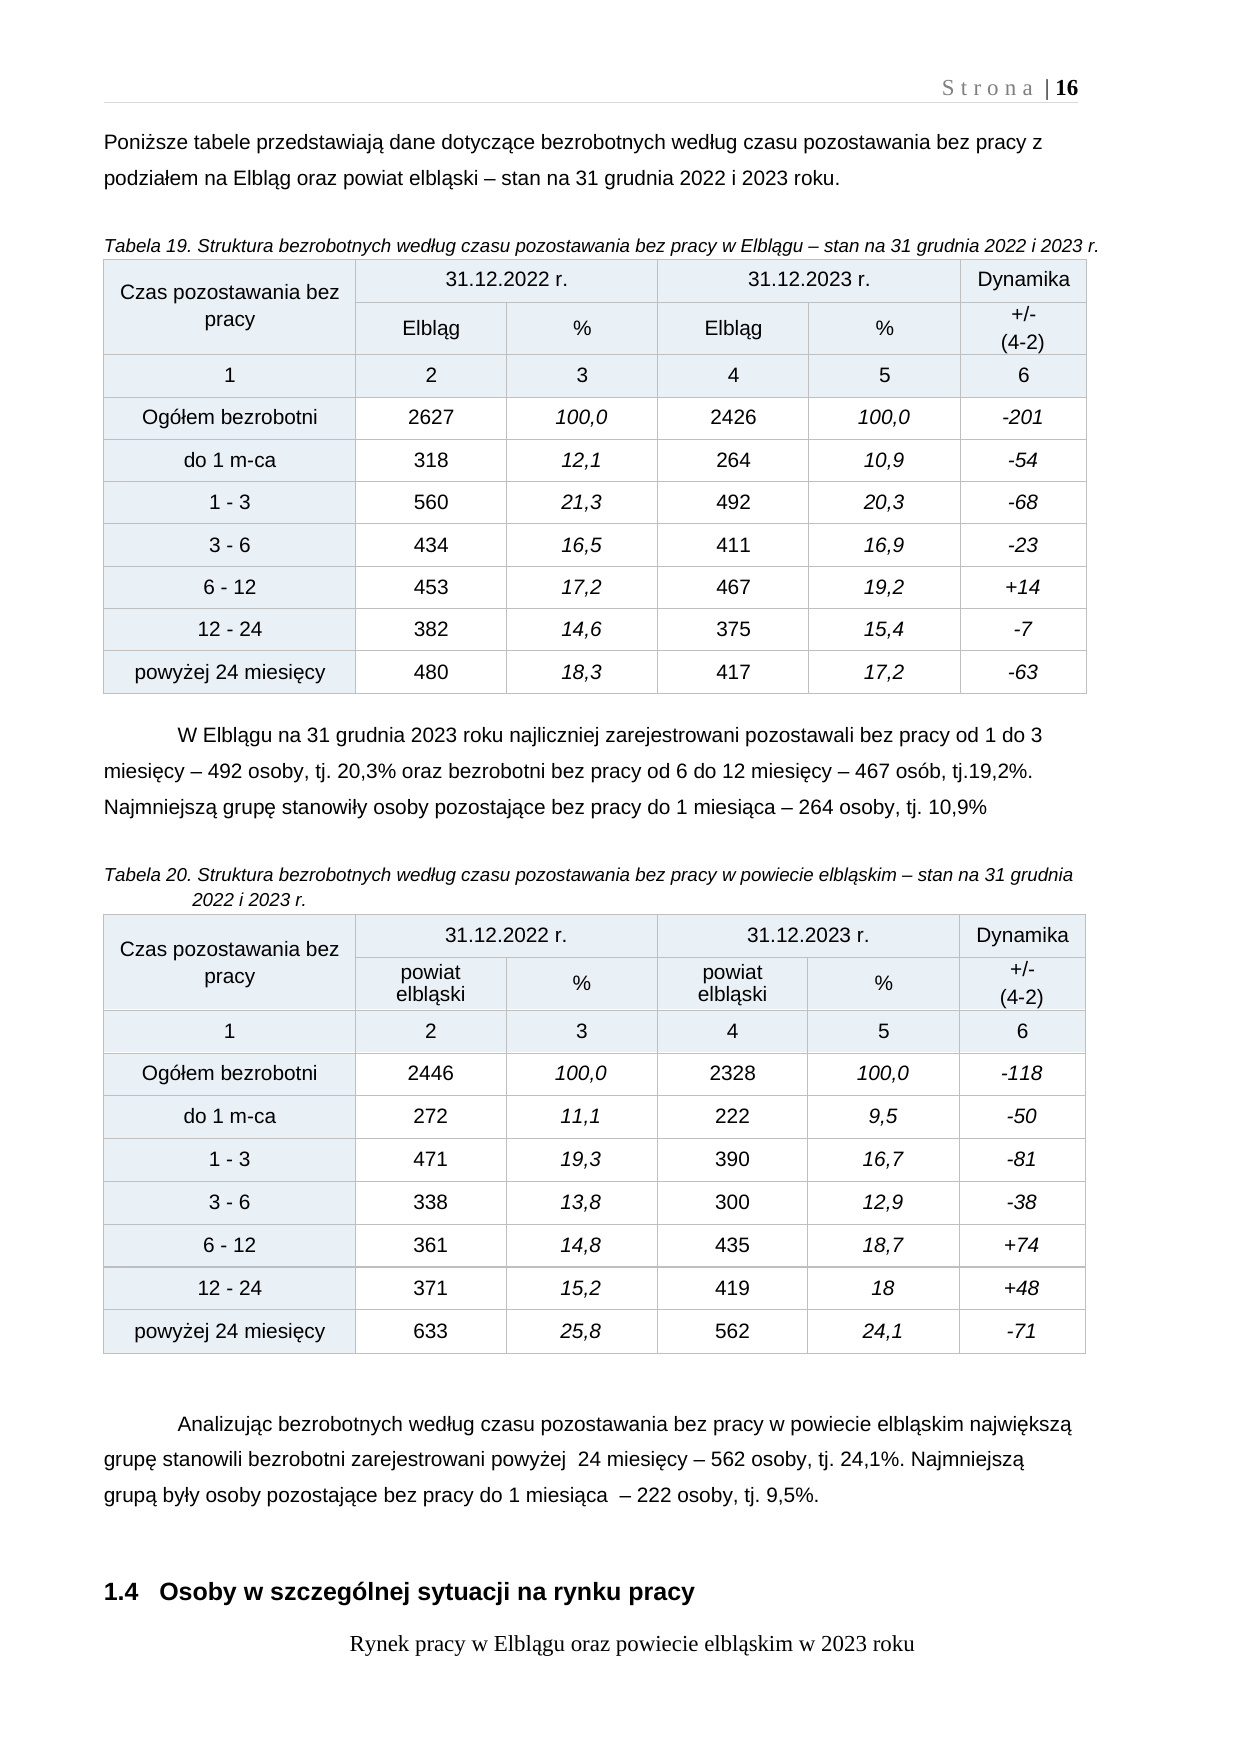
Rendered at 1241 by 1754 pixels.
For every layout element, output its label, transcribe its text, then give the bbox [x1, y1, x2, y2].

table_cell -68 [961, 482, 1086, 523]
table_cell 16,9 [809, 524, 960, 566]
table_cell 264 [658, 440, 808, 481]
table_cell -118 [960, 1054, 1085, 1095]
table_cell 1 - 3 [104, 1139, 355, 1181]
table_cell 375 [658, 609, 808, 650]
table_cell 6 [961, 355, 1086, 397]
table_cell 6 - 12 [104, 567, 355, 608]
table_cell 471 [356, 1139, 506, 1181]
table_cell +14 [961, 567, 1086, 608]
table_cell -63 [961, 651, 1086, 693]
table_cell 562 [658, 1310, 807, 1353]
table_cell 20,3 [809, 482, 960, 523]
table_cell 5 [808, 1011, 959, 1052]
table_header 31.12.2023 r. [658, 260, 960, 302]
table_cell 4 [658, 1011, 807, 1052]
table_cell 6 - 12 [104, 1225, 355, 1266]
table_cell % [808, 958, 959, 1009]
table_cell -23 [961, 524, 1086, 566]
table_cell +/- (4-2) [961, 303, 1086, 354]
table_cell 300 [658, 1182, 807, 1224]
table_cell 6 [960, 1011, 1085, 1052]
text Tabela 20. Struktura bezrobotnych według czasu pozostawania bez pracy w powiecie elbląskim – stan na 31 grudnia 2022 i 2023 r. [103, 864, 1078, 910]
table_cell 12 - 24 [104, 1268, 355, 1309]
table_cell 411 [658, 524, 808, 566]
table_cell 434 [356, 524, 506, 566]
table_cell -50 [960, 1096, 1085, 1138]
table_cell +48 [960, 1268, 1085, 1309]
table_cell 371 [356, 1268, 506, 1309]
table_cell 560 [356, 482, 506, 523]
table_header Czas pozostawania bez pracy [104, 260, 355, 354]
table_header Dynamika [961, 260, 1086, 302]
table_cell 3 [507, 355, 657, 397]
table_cell powyżej 24 miesięcy [104, 651, 355, 693]
table_cell 18,3 [507, 651, 657, 693]
table_cell 1 [104, 1011, 355, 1052]
table_cell 361 [356, 1225, 506, 1266]
table_cell 18,7 [808, 1225, 959, 1266]
table_cell powiat elbląski [356, 958, 506, 1009]
text Poniższe tabele przedstawiają dane dotyczące bezrobotnych według czasu pozostawania bez pracy z podziałem na Elbląg oraz powiat elbląski – stan na 31 grudnia 2022 i 2023 roku. [103, 130, 1078, 189]
table_cell 14,6 [507, 609, 657, 650]
table_cell 338 [356, 1182, 506, 1224]
table_cell 5 [809, 355, 960, 397]
table_cell 100,0 [507, 1054, 657, 1095]
table_cell -7 [961, 609, 1086, 650]
table_cell 2 [356, 355, 506, 397]
table_cell 222 [658, 1096, 807, 1138]
table_cell 15,2 [507, 1268, 657, 1309]
table_cell 272 [356, 1096, 506, 1138]
table_cell 21,3 [507, 482, 657, 523]
table_cell 12 - 24 [104, 609, 355, 650]
table_header Dynamika [960, 915, 1085, 957]
table_cell 100,0 [808, 1054, 959, 1095]
table_cell 2328 [658, 1054, 807, 1095]
table_cell 11,1 [507, 1096, 657, 1138]
table_cell Elbląg [356, 303, 506, 354]
table_cell 24,1 [808, 1310, 959, 1353]
table_cell 390 [658, 1139, 807, 1181]
table_cell 417 [658, 651, 808, 693]
table_cell 100,0 [809, 398, 960, 439]
table_header Czas pozostawania bez pracy [104, 915, 355, 1009]
table_cell -71 [960, 1310, 1085, 1353]
text Analizując bezrobotnych według czasu pozostawania bez pracy w powiecie elbląskim największą grupę stanowili bezrobotni zarejestrowani powyżej 24 miesięcy – 562 osoby, tj. 24,1%. Najmniejszą grupą były osoby pozostające bez pracy do 1 miesiąca – 222 osoby, tj. 9,5%. [103, 1411, 1078, 1507]
table_cell 2627 [356, 398, 506, 439]
table_cell 16,5 [507, 524, 657, 566]
table_cell 12,9 [808, 1182, 959, 1224]
table_cell Ogółem bezrobotni [104, 398, 355, 439]
table_cell Ogółem bezrobotni [104, 1054, 355, 1095]
table_cell 633 [356, 1310, 506, 1353]
table_cell 2426 [658, 398, 808, 439]
table_cell 435 [658, 1225, 807, 1266]
table_cell 382 [356, 609, 506, 650]
table_cell 10,9 [809, 440, 960, 481]
table_cell 19,3 [507, 1139, 657, 1181]
table_header 31.12.2022 r. [356, 915, 657, 957]
table_cell +/- (4-2) [960, 958, 1085, 1009]
text W Elblągu na 31 grudnia 2023 roku najliczniej zarejestrowani pozostawali bez pracy od 1 do 3 miesięcy – 492 osoby, tj. 20,3% oraz bezrobotni bez pracy od 6 do 12 miesięcy – 467 osób, tj.19,2%. Najmniejszą grupę stanowiły osoby pozostające bez pracy do 1 miesiąca – 264 osoby, tj. 10,9% [103, 723, 1078, 819]
table_cell -201 [961, 398, 1086, 439]
table_cell 2446 [356, 1054, 506, 1095]
table_cell 419 [658, 1268, 807, 1309]
table_cell 1 - 3 [104, 482, 355, 523]
table_header 31.12.2022 r. [356, 260, 657, 302]
table_cell 17,2 [809, 651, 960, 693]
table_cell 9,5 [808, 1096, 959, 1138]
table_cell 14,8 [507, 1225, 657, 1266]
table_cell do 1 m-ca [104, 1096, 355, 1138]
table_cell 3 - 6 [104, 1182, 355, 1224]
table_cell -38 [960, 1182, 1085, 1224]
table_cell 3 - 6 [104, 524, 355, 566]
table_cell 467 [658, 567, 808, 608]
text Tabela 19. Struktura bezrobotnych według czasu pozostawania bez pracy w Elblągu – stan na 31 grudnia 2022 i 2023 r. [103, 234, 1137, 256]
table_cell +74 [960, 1225, 1085, 1266]
table_cell powiat elbląski [658, 958, 807, 1009]
table_cell 18 [808, 1268, 959, 1309]
table_cell 100,0 [507, 398, 657, 439]
text 1.4 Osoby w szczególnej sytuacji na rynku pracy [103, 1577, 1078, 1605]
table_cell 318 [356, 440, 506, 481]
table_cell Elbląg [658, 303, 808, 354]
table_cell 15,4 [809, 609, 960, 650]
table_cell % [809, 303, 960, 354]
table_cell 13,8 [507, 1182, 657, 1224]
table_cell do 1 m-ca [104, 440, 355, 481]
table_header 31.12.2023 r. [658, 915, 959, 957]
table_cell 2 [356, 1011, 506, 1052]
table_cell 1 [104, 355, 355, 397]
table_cell -54 [961, 440, 1086, 481]
table_cell powyżej 24 miesięcy [104, 1310, 355, 1353]
table_cell 25,8 [507, 1310, 657, 1353]
table_cell 19,2 [809, 567, 960, 608]
table_cell 453 [356, 567, 506, 608]
table_cell 17,2 [507, 567, 657, 608]
table_cell 12,1 [507, 440, 657, 481]
table_cell 3 [507, 1011, 657, 1052]
table_cell 480 [356, 651, 506, 693]
table_cell % [507, 958, 657, 1009]
table_cell -81 [960, 1139, 1085, 1181]
table_cell 16,7 [808, 1139, 959, 1181]
table_cell 4 [658, 355, 808, 397]
table_cell % [507, 303, 657, 354]
table_cell 492 [658, 482, 808, 523]
